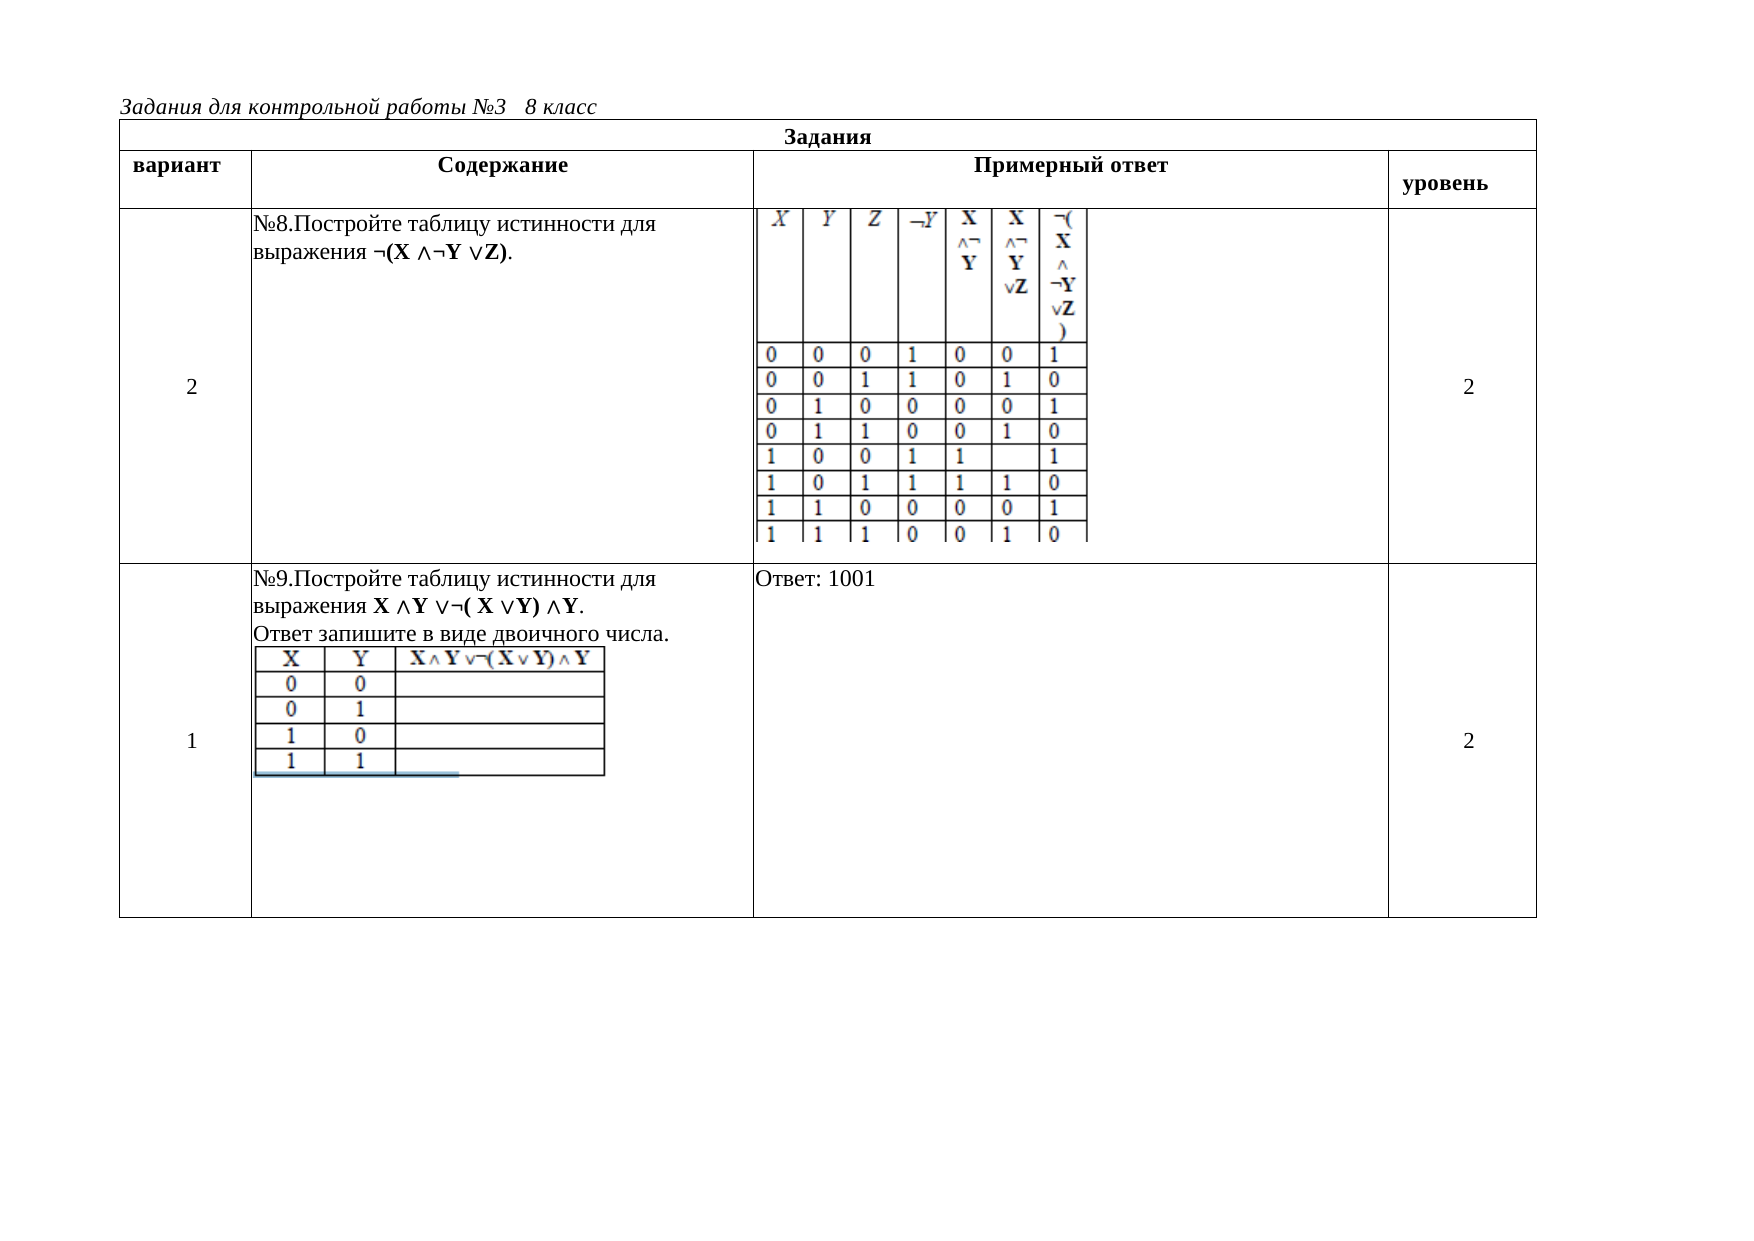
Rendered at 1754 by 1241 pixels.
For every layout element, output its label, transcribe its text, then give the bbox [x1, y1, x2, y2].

table_cell Задания [120, 120, 1536, 149]
table_cell Примерный ответ [754, 151, 1388, 208]
table_cell [754, 209, 1388, 563]
table_cell вариант [120, 151, 251, 208]
table_cell 1 [120, 564, 251, 917]
table_cell 2 [1389, 209, 1536, 563]
table_cell уровень [1389, 151, 1536, 208]
table_cell Ответ: 1001 [754, 564, 1388, 917]
table_cell 2 [120, 209, 251, 563]
table_cell Содержание [252, 151, 753, 208]
picture [252, 646, 607, 778]
table_cell №9.Постройте таблицу истинности для выражения X ∧Y ∨¬( X ∨Y) ∧Y. Ответ запишите в виде двоичного числа. [252, 564, 753, 917]
table_cell №8.Постройте таблицу истинности для выражения ¬(X ∧¬Y ∨Z). [252, 209, 753, 563]
table_cell 2 [1389, 564, 1536, 917]
picture [755, 209, 1090, 542]
table_header Задания для контрольной работы №3 8 класс [119, 89, 1536, 119]
